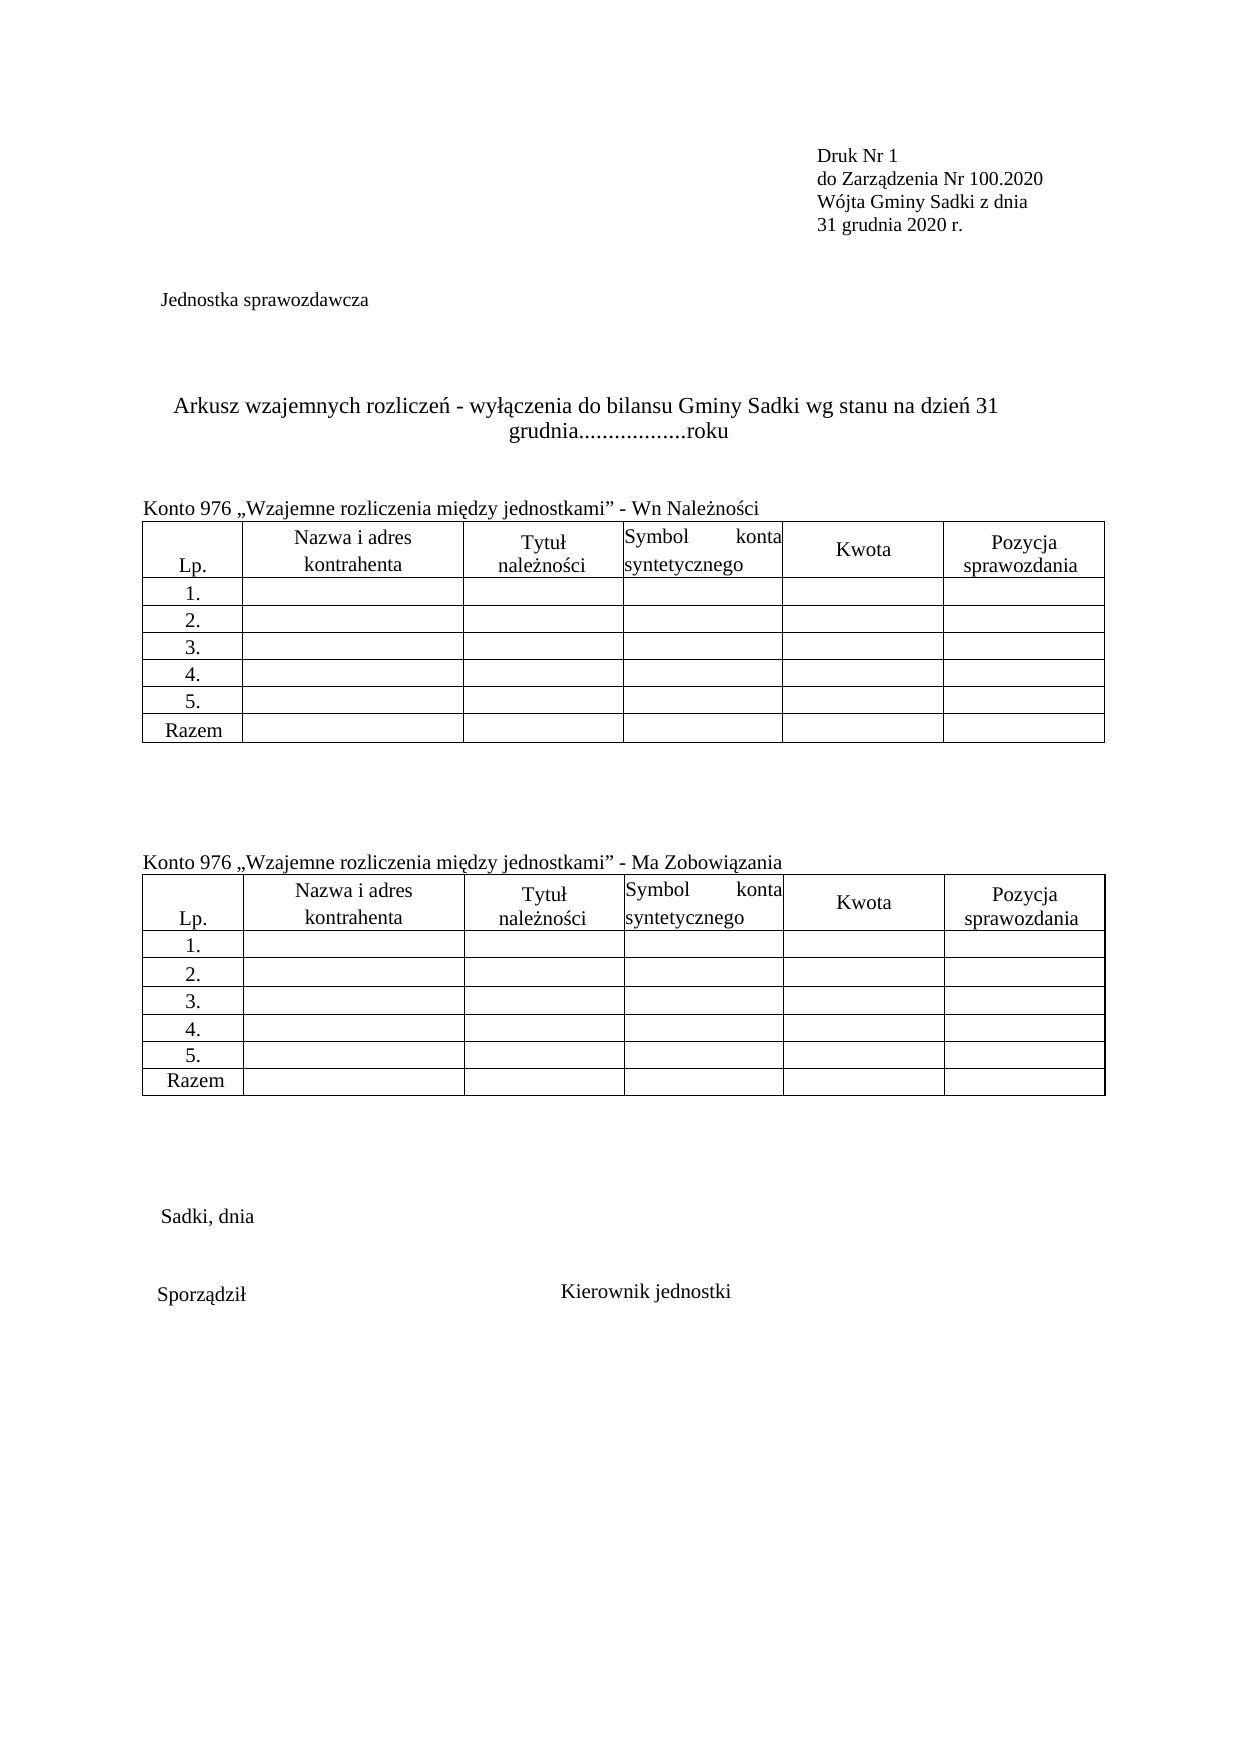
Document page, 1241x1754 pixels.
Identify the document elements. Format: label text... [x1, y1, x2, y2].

table_header Tytuł należności [465, 875, 624, 929]
table_cell [625, 1069, 783, 1095]
table_header Pozycja sprawozdania [945, 875, 1104, 929]
table_cell [243, 578, 463, 604]
table_cell [244, 1015, 464, 1041]
table_cell [784, 987, 944, 1013]
table_header Kwota [784, 875, 944, 929]
text Sadki, dnia [161, 1205, 1106, 1228]
text Konto 976 „Wzajemne rozliczenia między jednostkami” - Ma Zobowiązania [143, 851, 1105, 874]
text grudnia roku [508, 419, 1106, 444]
table_cell 5. [143, 687, 242, 713]
text do Zarządzenia Nr 100.2020 Wójta Gminy Sadki z dnia 31 grudnia 2020 r. [817, 167, 1052, 236]
table_cell 2. [143, 958, 243, 986]
text Kierownik jednostki [561, 1281, 1106, 1304]
table_cell [944, 606, 1104, 632]
table_cell [625, 987, 783, 1013]
table_cell [244, 1069, 464, 1095]
table_cell [244, 931, 464, 957]
table_cell [944, 687, 1104, 713]
table_header Symbol konta syntetycznego [625, 875, 783, 929]
table_cell [465, 931, 624, 957]
table_cell [783, 714, 943, 742]
table_cell [244, 958, 464, 986]
table_cell [945, 931, 1104, 957]
table_cell [464, 660, 623, 686]
table_cell 3. [143, 987, 243, 1013]
table_cell [944, 578, 1104, 604]
table_cell Razem [143, 1069, 243, 1095]
table_header Kwota [783, 522, 943, 577]
table_cell [784, 1042, 944, 1067]
table_cell [624, 606, 782, 632]
table_cell [624, 633, 782, 659]
table_header Tytuł należności [464, 522, 623, 577]
table_header Pozycja sprawozdania [944, 522, 1104, 577]
table_cell [784, 1015, 944, 1041]
table_cell [944, 714, 1104, 742]
table_cell [625, 1015, 783, 1041]
table_header Nazwa i adres kontrahenta [243, 522, 463, 577]
table_cell [244, 1042, 464, 1067]
table_cell [784, 931, 944, 957]
table_cell [944, 660, 1104, 686]
table_cell [624, 714, 782, 742]
table_cell [464, 578, 623, 604]
table_cell 4. [143, 1015, 243, 1041]
table_cell [945, 958, 1104, 986]
table_cell [243, 606, 463, 632]
table_cell [945, 1015, 1104, 1041]
table_cell 1. [143, 931, 243, 957]
table_cell [945, 1069, 1104, 1095]
text Konto 976 „Wzajemne rozliczenia między jednostkami” - Wn Należności [143, 497, 1105, 521]
text Arkusz wzajemnych rozliczeń - wyłączenia do bilansu Gminy Sadki wg stanu na dzień 31 [173, 393, 1106, 419]
table_cell [625, 931, 783, 957]
table_cell 5. [143, 1042, 243, 1067]
table_cell 2. [143, 606, 242, 632]
table_cell [783, 687, 943, 713]
table_cell [465, 1015, 624, 1041]
table_cell [464, 633, 623, 659]
table_cell [784, 1069, 944, 1095]
table_cell [945, 987, 1104, 1013]
table_header Lp. [143, 875, 243, 929]
table_cell [465, 958, 624, 986]
table_cell [464, 687, 623, 713]
table_cell [784, 958, 944, 986]
table_cell [243, 633, 463, 659]
table_cell [783, 578, 943, 604]
table_cell [624, 687, 782, 713]
table_cell [783, 633, 943, 659]
text Druk Nr 1 [817, 144, 1106, 167]
table_cell [465, 1042, 624, 1067]
table_cell [624, 660, 782, 686]
table_cell 3. [143, 633, 242, 659]
table_cell [945, 1042, 1104, 1067]
text Jednostka sprawozdawcza [161, 289, 1106, 311]
table_cell [783, 606, 943, 632]
table_cell 4. [143, 660, 242, 686]
table_cell [464, 606, 623, 632]
table_cell 1. [143, 578, 242, 604]
table_cell [624, 578, 782, 604]
table_cell [243, 660, 463, 686]
table_cell [465, 1069, 624, 1095]
table_cell [625, 1042, 783, 1067]
table_cell [944, 633, 1104, 659]
table_header Nazwa i adres kontrahenta [244, 875, 464, 929]
table_cell [244, 987, 464, 1013]
table_header Lp. [143, 522, 242, 577]
table_cell [625, 958, 783, 986]
table_cell [243, 714, 463, 742]
table_header Symbol konta syntetycznego [624, 522, 782, 577]
table_cell [243, 687, 463, 713]
table_cell [464, 714, 623, 742]
table_cell [465, 987, 624, 1013]
table_cell [783, 660, 943, 686]
table_cell Razem [143, 714, 242, 742]
